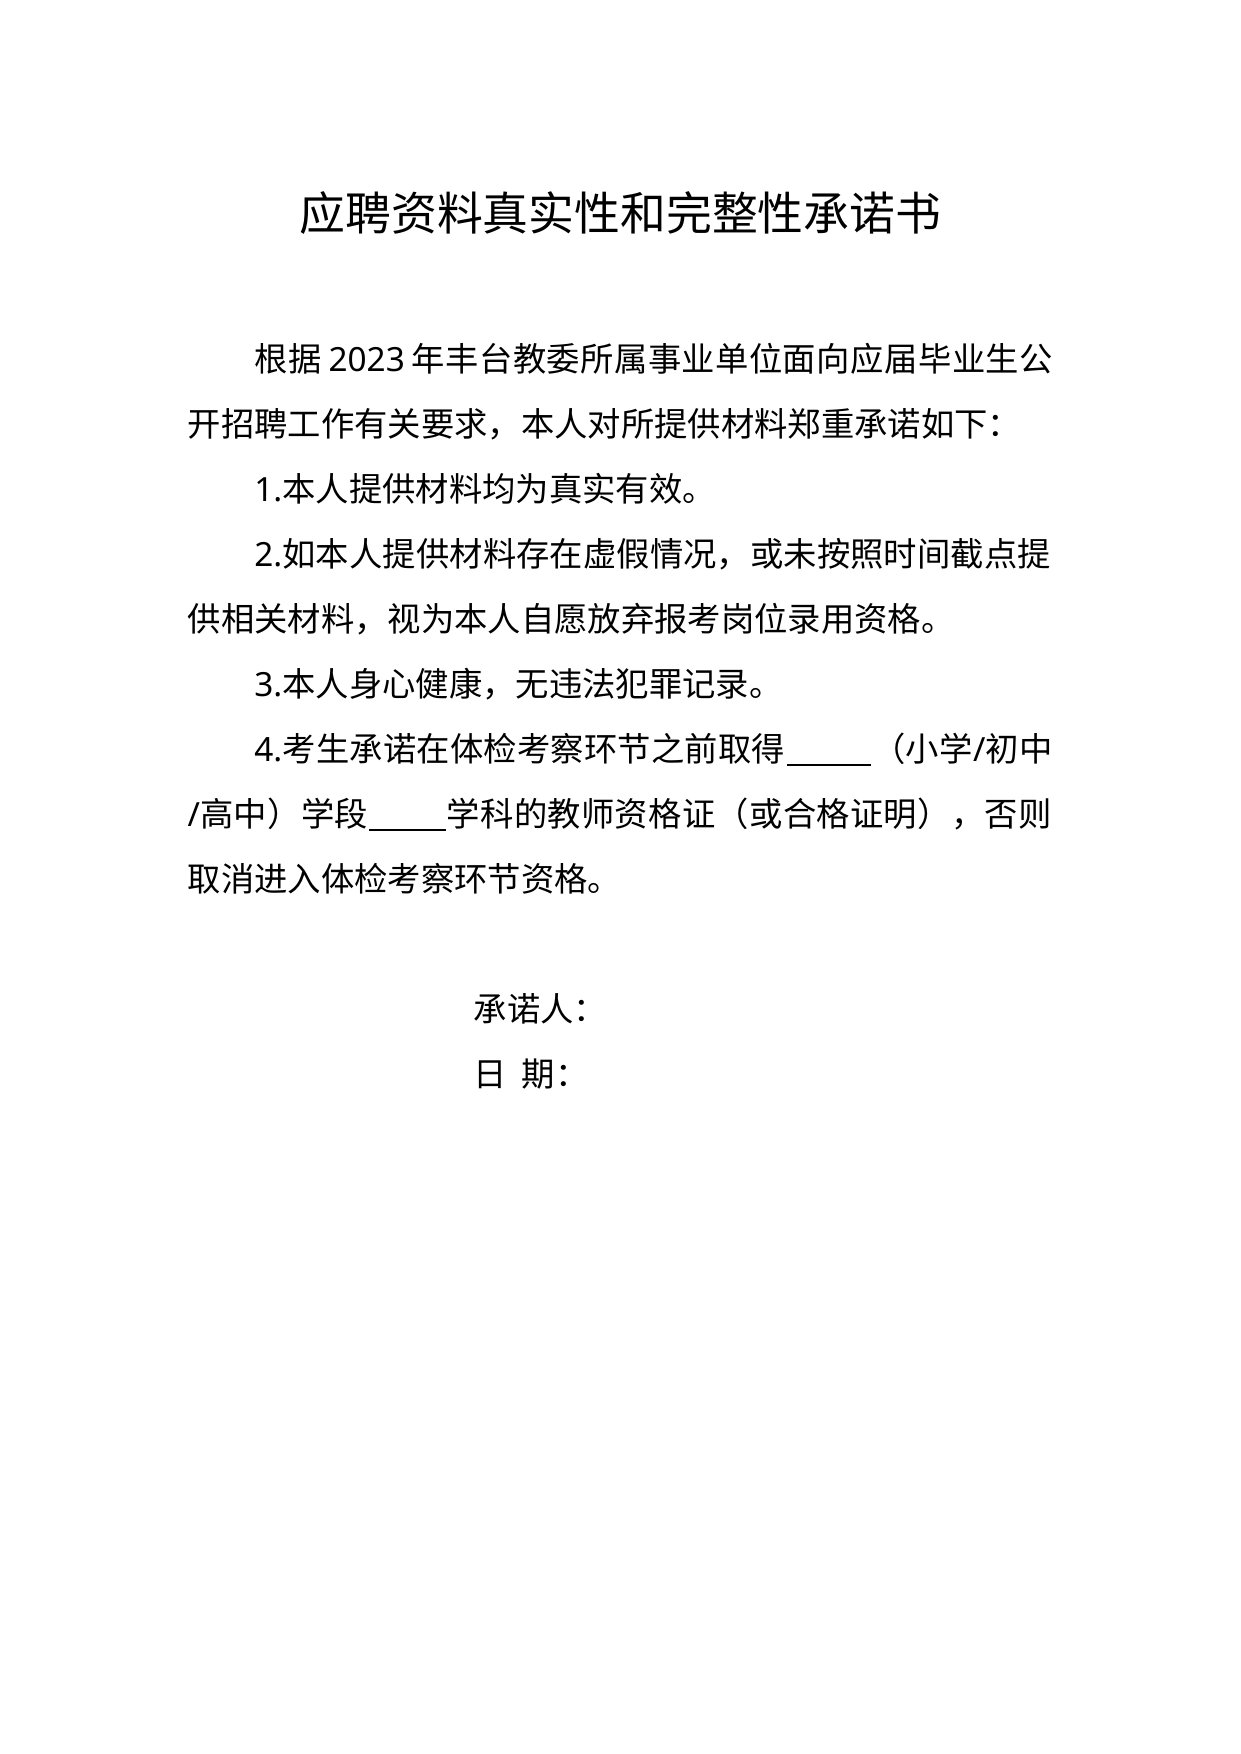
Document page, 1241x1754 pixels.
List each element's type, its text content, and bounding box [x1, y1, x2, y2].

text 根据2023年丰台教委所属事业单位面向应届毕业生公开招聘工作有关要求，本人对所提供材料郑重承诺如下： [187, 324, 1053, 454]
text 应聘资料真实性和完整性承诺书 [187, 162, 1053, 259]
list 1.本人提供材料均为真实有效。 [187, 454, 1053, 519]
list 3.本人身心健康，无违法犯罪记录。 [187, 649, 1053, 714]
text 日 期： [187, 1039, 1053, 1104]
list 4.考生承诺在体检考察环节之前取得 （小学/初中/高中）学段 学科的教师资格证（或合格证明），否则取消进入体检考察环节资格。 [187, 714, 1053, 909]
text 承诺人： [187, 974, 1053, 1039]
list 2.如本人提供材料存在虚假情况，或未按照时间截点提供相关材料，视为本人自愿放弃报考岗位录用资格。 [187, 519, 1053, 649]
